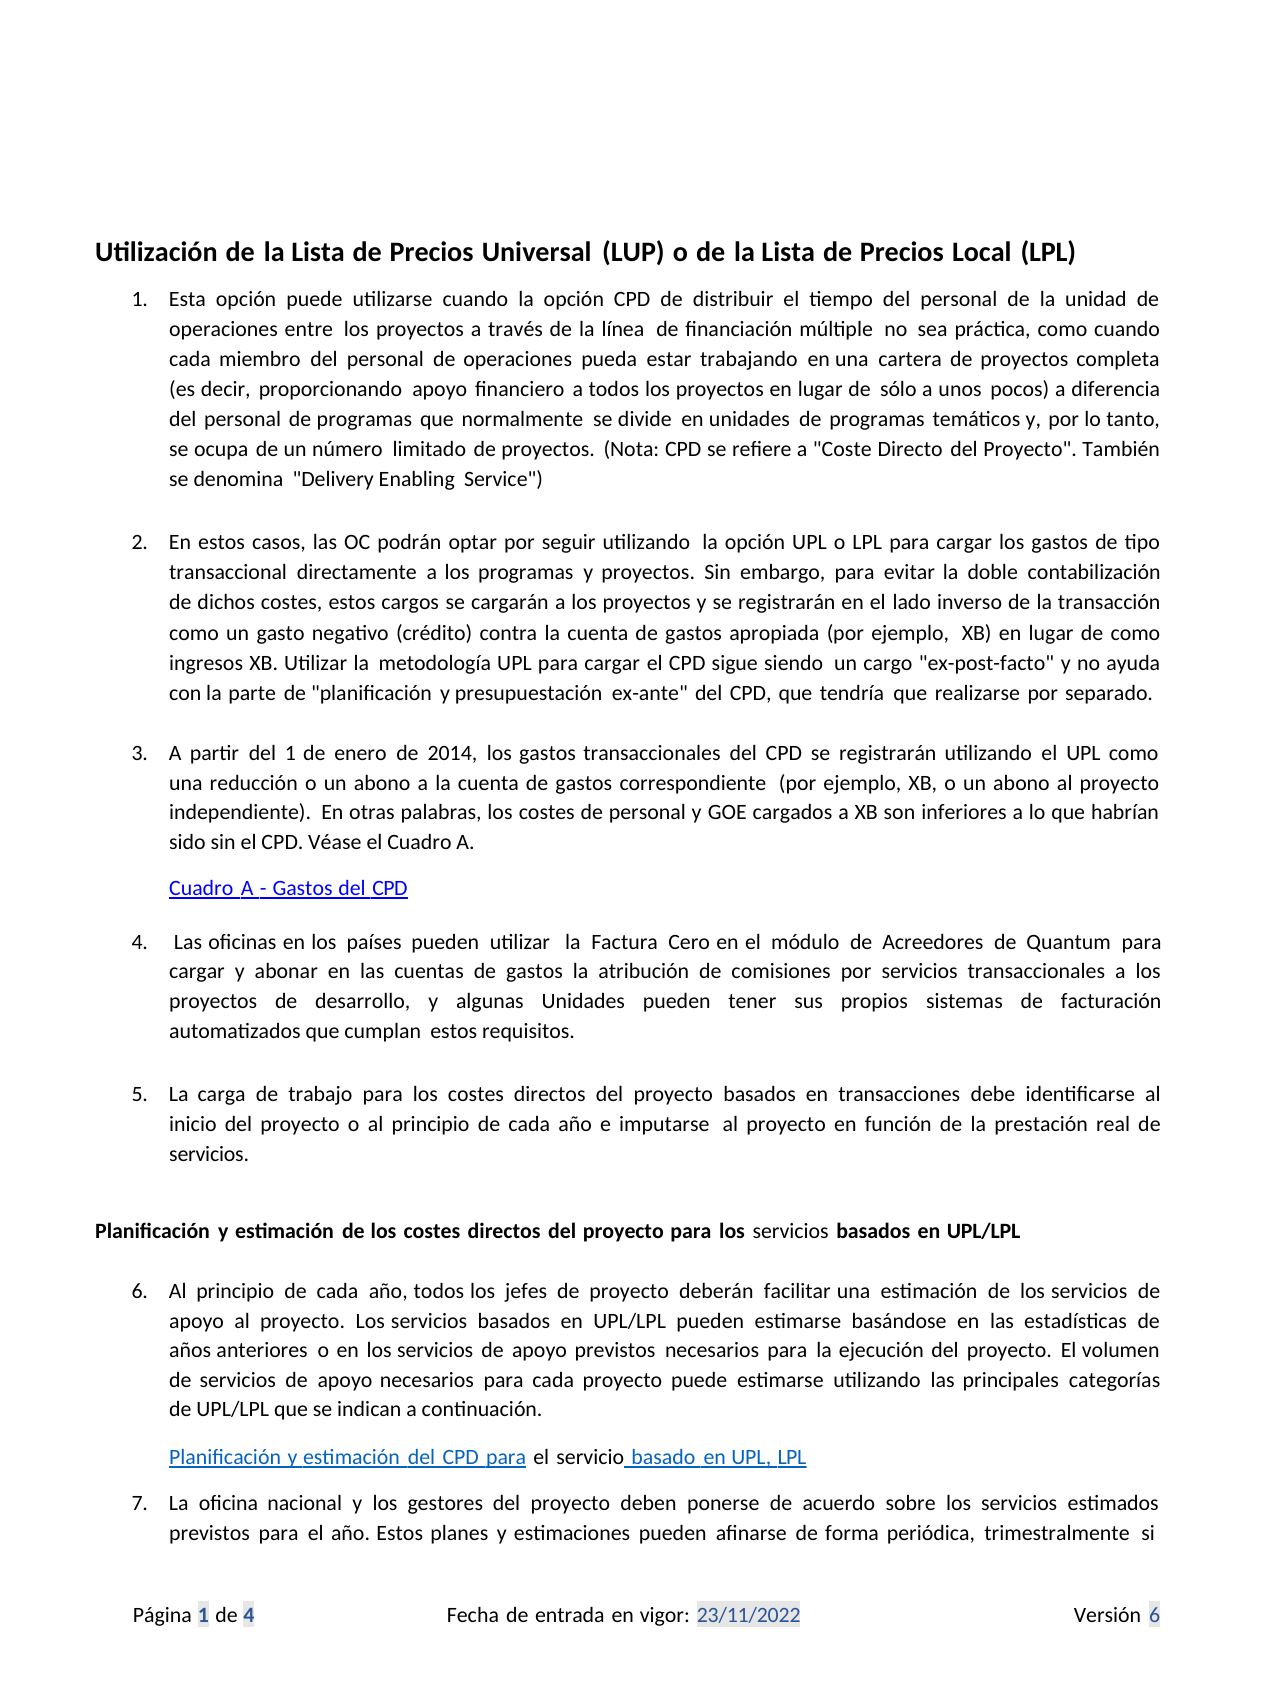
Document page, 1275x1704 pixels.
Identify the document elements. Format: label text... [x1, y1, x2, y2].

list Las oficinas en los países pueden utilizar la Factura Cero en el módulo de Acreedores de Quantum para cargar y abonar en las cuentas de gastos la atribución de comisiones por servicios transaccionales a los proyectos de desarrollo, y algunas Unidades pueden tener sus propios sistemas de facturación automatizados que cumplan estos requisitos. [131, 928, 1162, 1043]
title Utilización de la Lista de Precios Universal (LUP) o de la Lista de Precios Local (LPL) [95, 234, 1173, 268]
list Esta opción puede utilizarse cuando la opción CPD de distribuir el tiempo del personal de la unidad de operaciones entre los proyectos a través de la línea de financiación múltiple no sea práctica, como cuando cada miembro del personal de operaciones pueda estar trabajando en una cartera de proyectos completa (es decir, proporcionando apoyo financiero a todos los proyectos en lugar de sólo a unos pocos) a diferencia del personal de programas que normalmente se divide en unidades de programas temáticos y, por lo tanto, se ocupa de un número limitado de proyectos. (Nota: CPD se refiere a "Coste Directo del Proyecto". También se denomina "Delivery Enabling Service") [131, 285, 1161, 492]
list La carga de trabajo para los costes directos del proyecto basados en transacciones debe identificarse al inicio del proyecto o al principio de cada año e imputarse al proyecto en función de la prestación real de servicios. [131, 1081, 1161, 1166]
list La oficina nacional y los gestores del proyecto deben ponerse de acuerdo sobre los servicios estimados previstos para el año. Estos planes y estimaciones pueden afinarse de forma periódica, trimestralmente si [131, 1489, 1160, 1546]
subtitle Planificación y estimación de los costes directos del proyecto para los servicios basados en UPL/LPL [95, 1217, 1173, 1244]
list En estos casos, las OC podrán optar por seguir utilizando la opción UPL o LPL para cargar los gastos de tipo transaccional directamente a los programas y proyectos. Sin embargo, para evitar la doble contabilización de dichos costes, estos cargos se cargarán a los proyectos y se registrarán en el lado inverso de la transacción como un gasto negativo (crédito) contra la cuenta de gastos apropiada (por ejemplo, XB) en lugar de como ingresos XB. Utilizar la metodología UPL para cargar el CPD sigue siendo un cargo "ex-post-facto" y no ayuda con la parte de "planificación y presupuestación ex-ante" del CPD, que tendría que realizarse por separado. [131, 528, 1161, 706]
text Planificación y estimación del CPD para el servicio basado en UPL, LPL [169, 1443, 1173, 1470]
list A partir del 1 de enero de 2014, los gastos transaccionales del CPD se registrarán utilizando el UPL como una reducción o un abono a la cuenta de gastos correspondiente (por ejemplo, XB, o un abono al proyecto independiente). En otras palabras, los costes de personal y GOE cargados a XB son inferiores a lo que habrían sido sin el CPD. Véase el Cuadro A. [131, 739, 1160, 855]
list Al principio de cada año, todos los jefes de proyecto deberán facilitar una estimación de los servicios de apoyo al proyecto. Los servicios basados en UPL/LPL pueden estimarse basándose en las estadísticas de años anteriores o en los servicios de apoyo previstos necesarios para la ejecución del proyecto. El volumen de servicios de apoyo necesarios para cada proyecto puede estimarse utilizando las principales categorías de UPL/LPL que se indican a continuación. [131, 1277, 1161, 1422]
text Cuadro A - Gastos del CPD [169, 874, 1173, 901]
